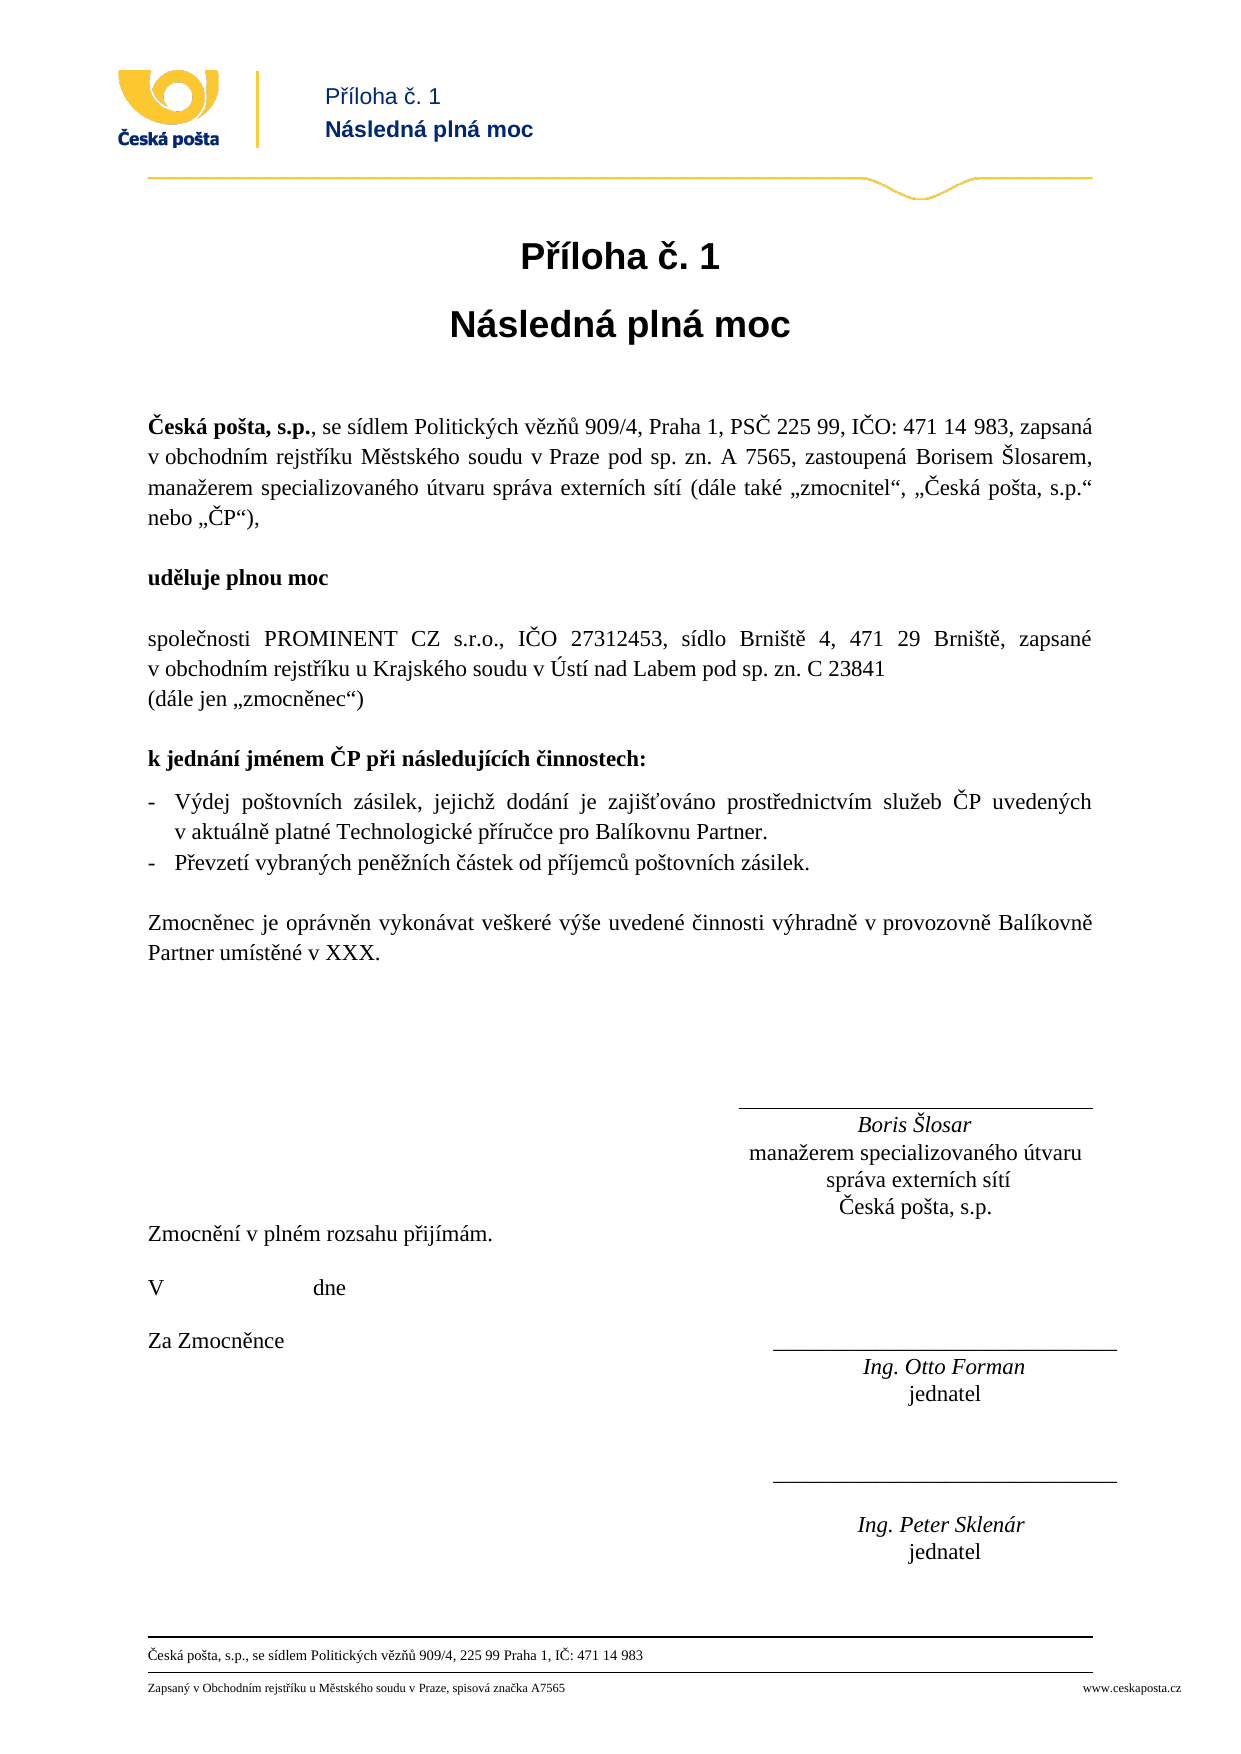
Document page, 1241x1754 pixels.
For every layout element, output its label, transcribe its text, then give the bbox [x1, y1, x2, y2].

text ______________________________ [148, 1459, 1093, 1512]
text Příloha č. 1 [148, 234, 1093, 277]
text Zmocnění v plném rozsahu přijímám. [148, 1219, 1093, 1247]
text uděluje plnou moc [148, 564, 1093, 591]
text k jednání jménem ČP při následujících činnostech: [148, 746, 1093, 772]
list Převzetí vybraných peněžních částek od příjemců poštovních zásilek. [148, 849, 1093, 875]
text společnosti PROMINENT CZ s.r.o., IČO 27312453, sídlo Brniště 4, 471 29 Brniště, zapsané v obchodním rejstříku u Krajského soudu v Ústí nad Labem pod sp. zn. C 23841 [148, 625, 1093, 681]
text jednatel [148, 1380, 1093, 1406]
text Česká pošta, s.p., se sídlem Politických vězňů 909/4, Praha 1, PSČ 225 99, IČO: 471 14 983, zapsaná v obchodním rejstříku Městského soudu v Praze pod sp. zn. A 7565, zastoupená Borisem Šlosarem, manažerem specializovaného útvaru správa externích sítí (dále také „zmocnitel“, „Česká pošta, s.p.“ nebo „ČP“), [148, 413, 1093, 530]
text manažerem specializovaného útvaru [738, 1138, 1093, 1165]
text Zmocněnec je oprávněn vykonávat veškeré výše uvedené činnosti výhradně v provozovně Balíkovně Partner umístěné v XXX. [148, 909, 1093, 966]
text Ing. Peter Sklenár [148, 1512, 1093, 1538]
text Následná plná moc [148, 302, 1093, 345]
text Za Zmocněnce ______________________________ [148, 1327, 1093, 1353]
text Boris Šlosar [738, 1109, 1093, 1138]
text jednatel [148, 1538, 1093, 1564]
text správa externích sítí [738, 1165, 1093, 1192]
text Česká pošta, s.p. [738, 1192, 1093, 1219]
text (dále jen „zmocněnec“) [148, 685, 1093, 711]
list Výdej poštovních zásilek, jejichž dodání je zajišťováno prostřednictvím služeb ČP uvedených v aktuálně platné Technologické příručce pro Balíkovnu Partner. [148, 788, 1093, 845]
text V dne [148, 1274, 1093, 1301]
text Ing. Otto Forman [148, 1353, 1093, 1380]
picture [118, 70, 219, 148]
picture [147, 177, 1093, 200]
